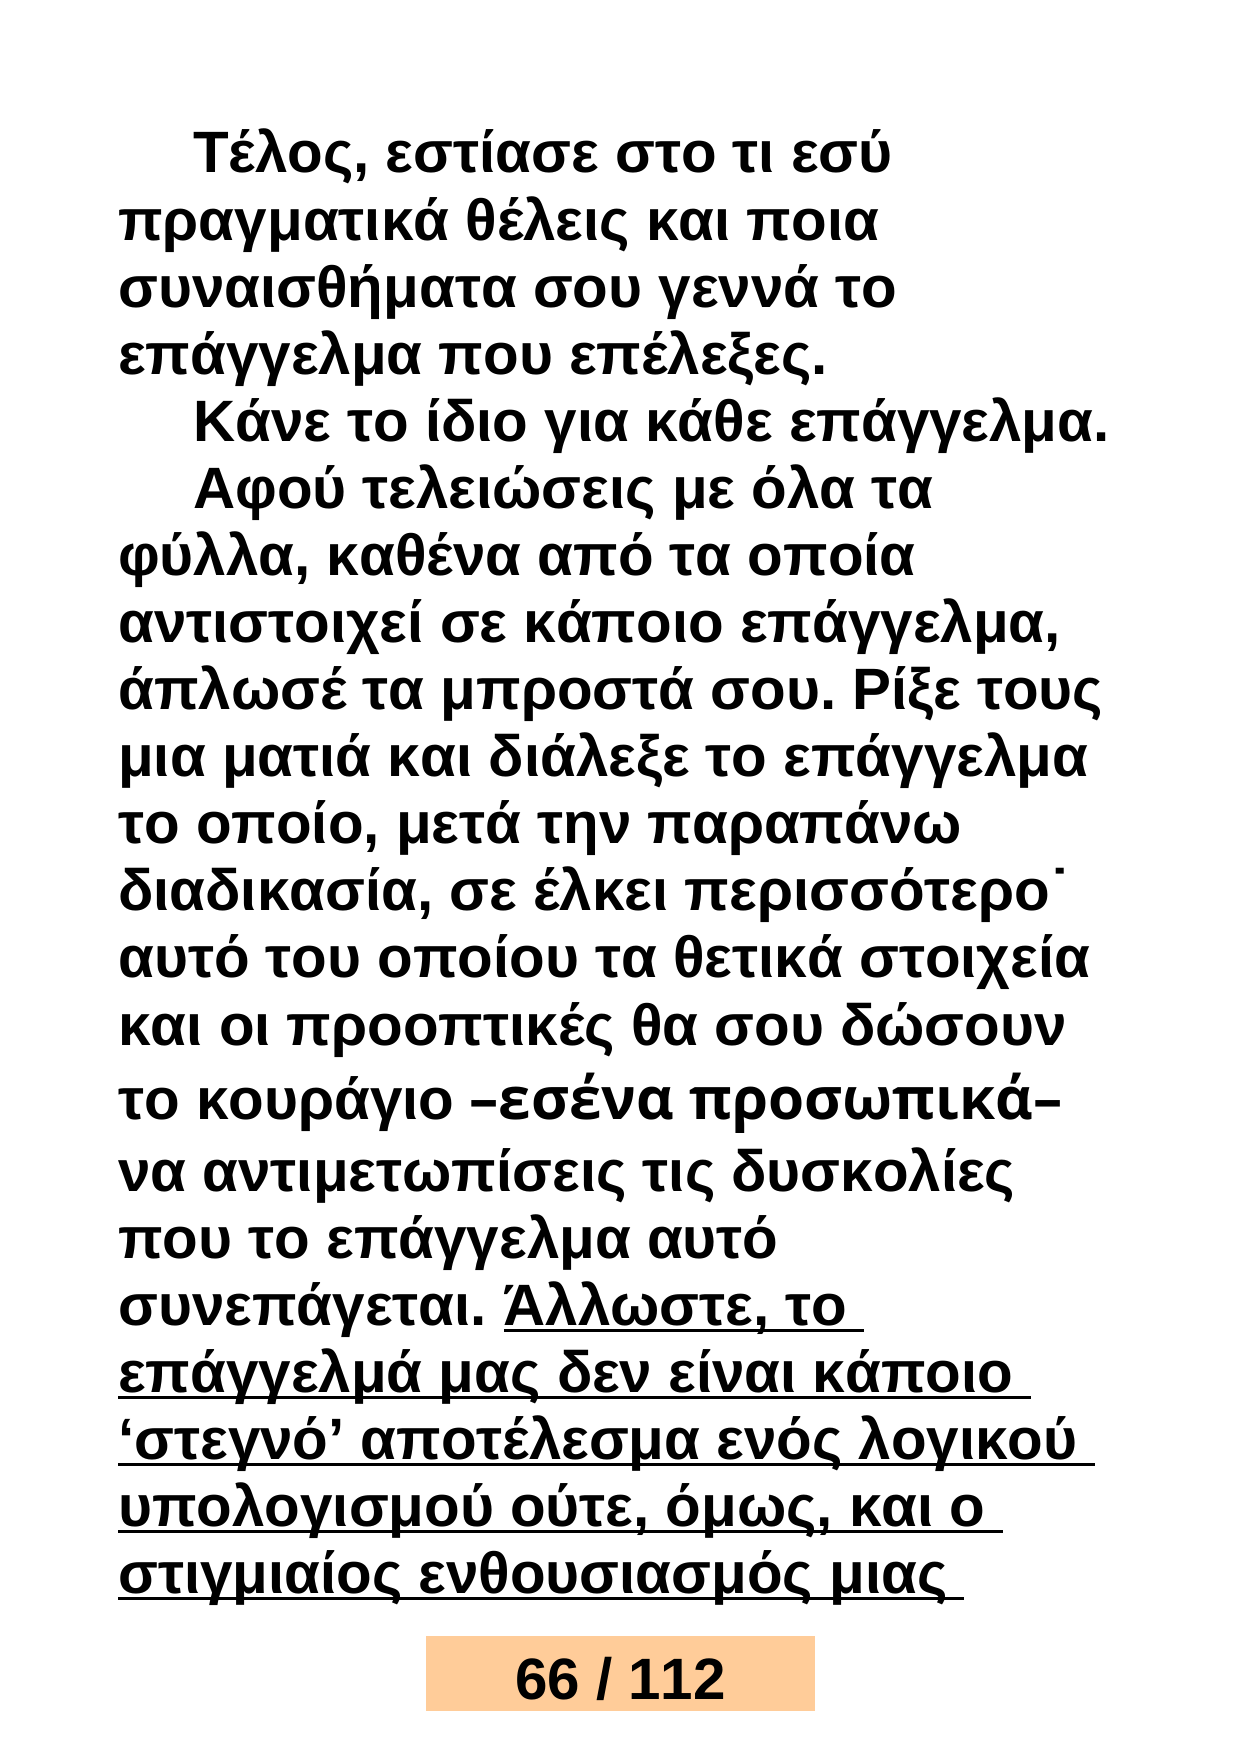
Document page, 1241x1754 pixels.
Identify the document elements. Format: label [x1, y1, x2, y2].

table_header [118, 118, 1122, 1606]
